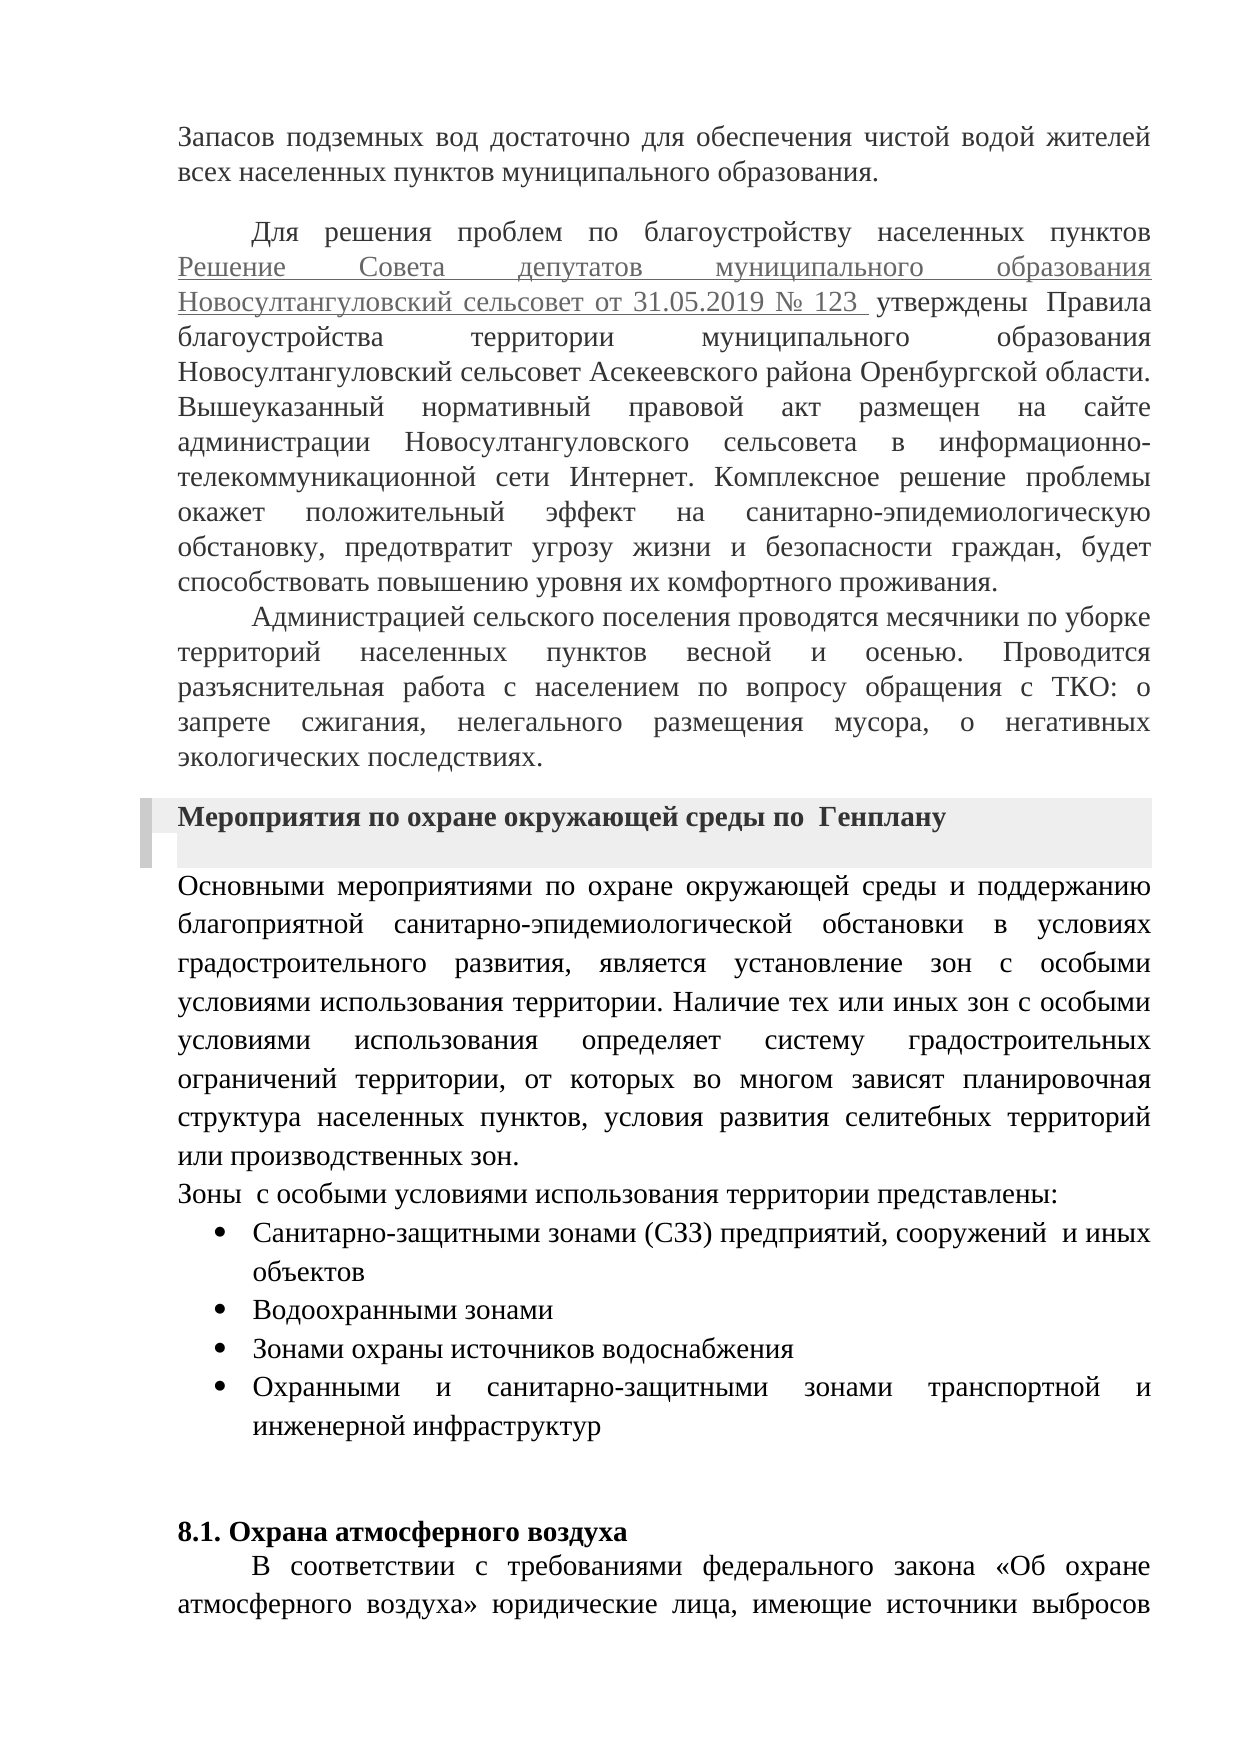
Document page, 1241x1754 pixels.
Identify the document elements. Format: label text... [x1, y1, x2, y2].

list Охранными и санитарно-защитными зонами транспортной и инженерной инфраструктур [215, 1369, 1152, 1442]
text Администрацией сельского поселения проводятся месячники по уборке территорий населенных пунктов весной и осенью. Проводится разъяснительная работа с населением по вопросу обращения с ТКО: о запрете сжигания, нелегального размещения мусора, о негативных экологических последствиях. [177, 598, 1152, 773]
text Для решения проблем по благоустройству населенных пунктов Решение Совета депутатов муниципального образования Новосултангуловский сельсовет от 31.05.2019 № 123 утверждены Правила благоустройства территории муниципального образования Новосултангуловский сельсовет Асекеевского района Оренбургской области. Вышеуказанный нормативный правовой акт размещен на сайте администрации Новосултангуловского сельсовета в информационно-телекоммуникационной сети Интернет. Комплексное решение проблемы окажет положительный эффект на санитарно-эпидемиологическую обстановку, предотвратит угрозу жизни и безопасности граждан, будет способствовать повышению уровня их комфортного проживания. [177, 280, 1152, 598]
text Для решения проблем по благоустройству населенных пунктов Решение Совета депутатов муниципального образования Новосултангуловский сельсовет от 31.05.2019 № 123 утверждены Правила благоустройства территории муниципального образования Новосултангуловский сельсовет Асекеевского района Оренбургской области. Вышеуказанный нормативный правовой акт размещен на сайте администрации Новосултангуловского сельсовета в информационно-телекоммуникационной сети Интернет. Комплексное решение проблемы окажет положительный эффект на санитарно-эпидемиологическую обстановку, предотвратит угрозу жизни и безопасности граждан, будет способствовать повышению уровня их комфортного проживания. [177, 213, 1152, 279]
list Санитарно-защитными зонами (СЗЗ) предприятий, сооружений и иных объектов [215, 1215, 1152, 1287]
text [177, 1548, 1152, 1620]
text Мероприятия по охране окружающей среды по Генплану [152, 798, 1152, 833]
subtitle 8.1. Охрана атмосферного воздуха [177, 1514, 1152, 1548]
list Зонами охраны источников водоснабжения [215, 1331, 1152, 1364]
text Основными мероприятиями по охране окружающей среды и поддержанию благоприятной санитарно-эпидемиологической обстановки в условиях градостроительного развития, является установление зон с особыми условиями использования территории. Наличие тех или иных зон с особыми условиями использования определяет систему градостроительных ограничений территории, от которых во многом зависят планировочная структура населенных пунктов, условия развития селитебных территорий или производственных зон. [177, 868, 1152, 1171]
list Водоохранными зонами [215, 1292, 1152, 1326]
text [177, 118, 1152, 188]
text Зоны с особыми условиями использования территории представлены: [177, 1176, 1152, 1210]
